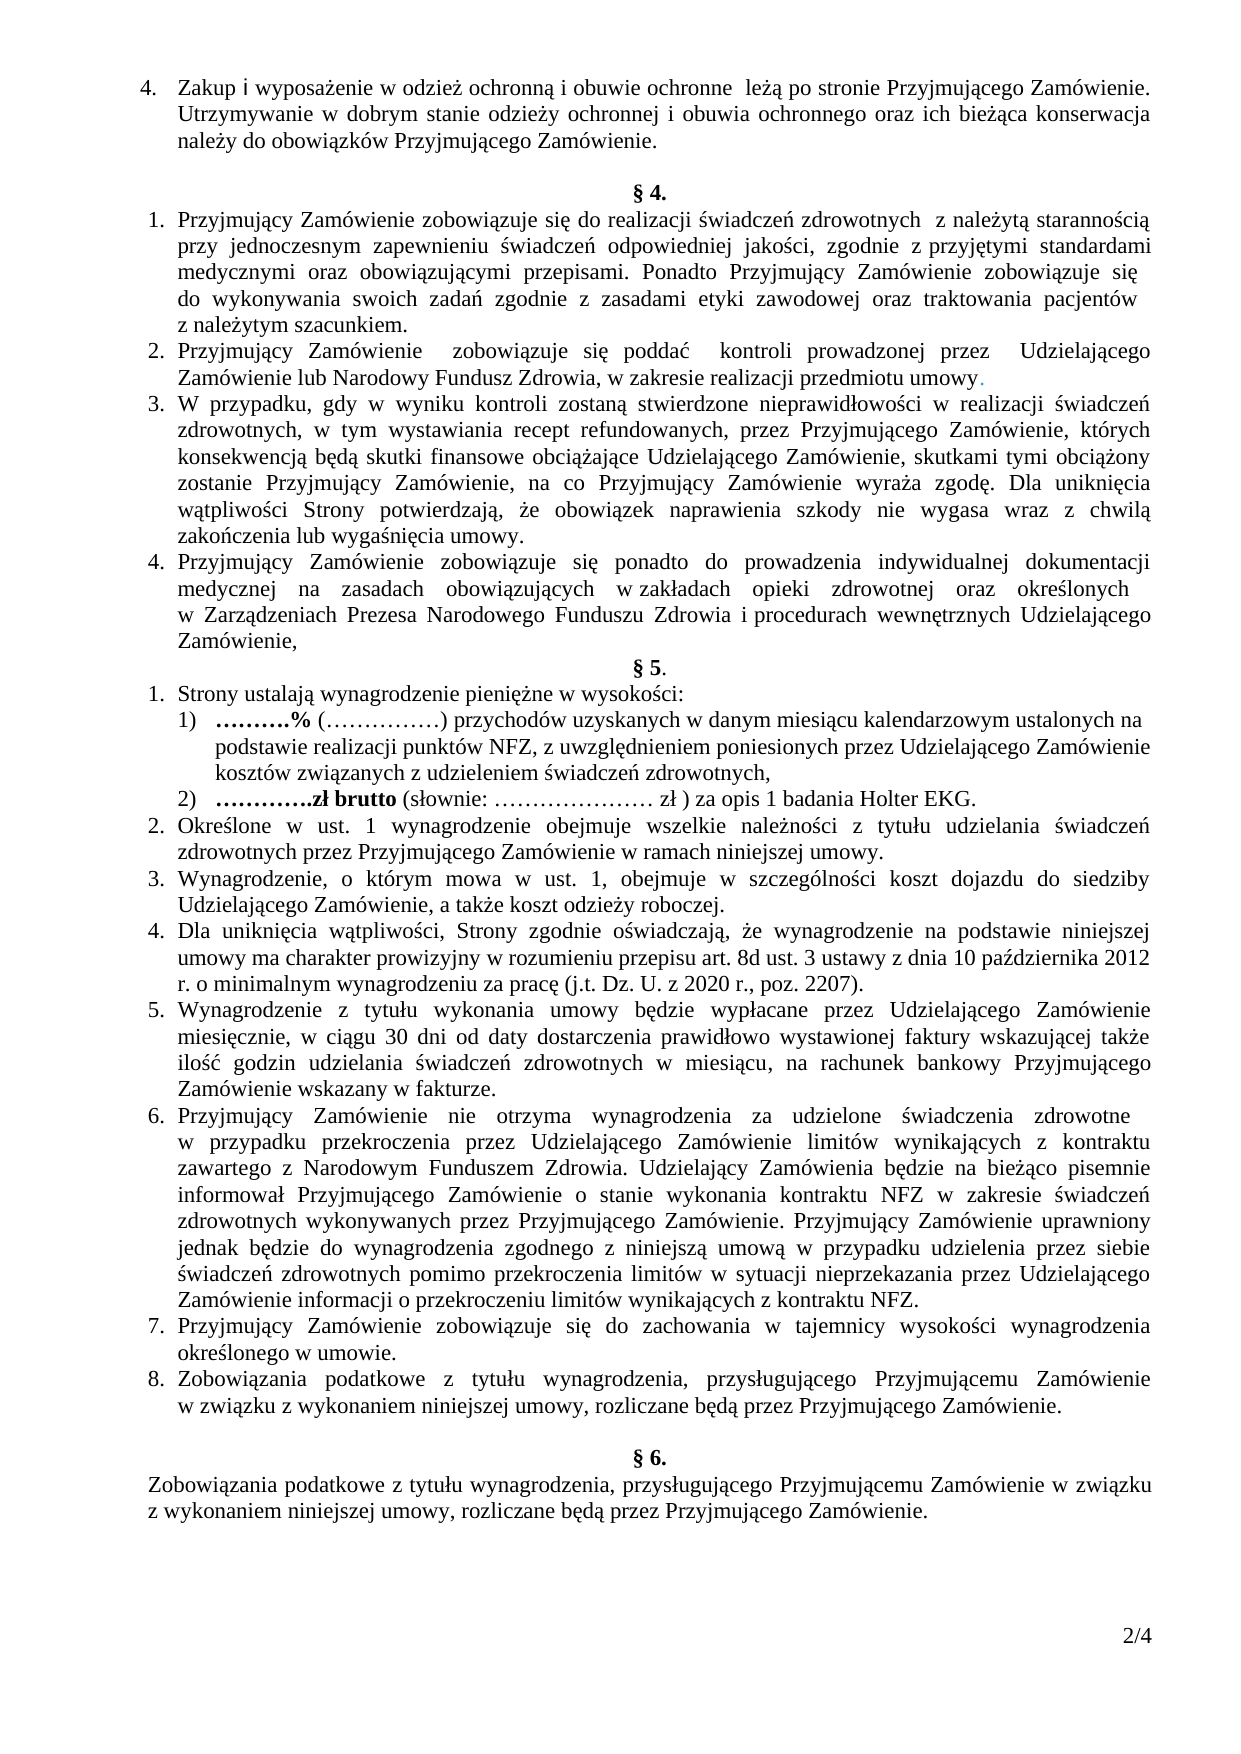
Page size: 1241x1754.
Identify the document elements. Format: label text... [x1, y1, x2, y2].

list Przyjmujący Zamówienie nie otrzyma wynagrodzenia za udzielone świadczenia zdrowotne w przypadku przekroczenia przez Udzielającego Zamówienie limitów wynikających z kontraktu zawartego z Narodowym Funduszem Zdrowia. Udzielający Zamówienia będzie na bieżąco pisemnie informował Przyjmującego Zamówienie o stanie wykonania kontraktu NFZ w zakresie świadczeń zdrowotnych wykonywanych przez Przyjmującego Zamówienie. Przyjmujący Zamówienie uprawniony jednak będzie do wynagrodzenia zgodnego z niniejszą umową w przypadku udzielenia przez siebie świadczeń zdrowotnych pomimo przekroczenia limitów w sytuacji nieprzekazania przez Udzielającego Zamówienie informacji o przekroczeniu limitów wynikających z kontraktu NFZ. [148, 1102, 1152, 1313]
text § 6. [148, 1444, 1152, 1471]
list ………….zł brutto (słownie: ………………… zł ) za opis 1 badania Holter EKG. [177, 786, 1152, 812]
text § 4. [148, 179, 1152, 206]
list Określone w ust. 1 wynagrodzenie obejmuje wszelkie należności z tytułu udzielania świadczeń zdrowotnych przez Przyjmującego Zamówienie w ramach niniejszej umowy. [148, 812, 1152, 864]
list Przyjmujący Zamówienie zobowiązuje się do zachowania w tajemnicy wysokości wynagrodzenia określonego w umowie. [148, 1313, 1152, 1365]
list Wynagrodzenie, o którym mowa w ust. 1, obejmuje w szczególności koszt dojazdu do siedziby Udzielającego Zamówienie, a także koszt odzieży roboczej. [148, 864, 1152, 917]
text Zobowiązania podatkowe z tytułu wynagrodzenia, przysługującego Przyjmującemu Zamówienie w związku z wykonaniem niniejszej umowy, rozliczane będą przez Przyjmującego Zamówienie. [148, 1471, 1152, 1523]
list Przyjmujący Zamówienie zobowiązuje się poddać kontroli prowadzonej przez Udzielającego Zamówienie lub Narodowy Fundusz Zdrowia, w zakresie realizacji przedmiotu umowy. [148, 337, 1152, 390]
text § 5. [148, 654, 1152, 680]
text podstawie realizacji punktów NFZ, z uwzględnieniem poniesionych przez Udzielającego Zamówienie kosztów związanych z udzieleniem świadczeń zdrowotnych, [215, 733, 1152, 786]
list W przypadku, gdy w wyniku kontroli zostaną stwierdzone nieprawidłowości w realizacji świadczeń zdrowotnych, w tym wystawiania recept refundowanych, przez Przyjmującego Zamówienie, których konsekwencją będą skutki finansowe obciążające Udzielającego Zamówienie, skutkami tymi obciążony zostanie Przyjmujący Zamówienie, na co Przyjmujący Zamówienie wyraża zgodę. Dla uniknięcia wątpliwości Strony potwierdzają, że obowiązek naprawienia szkody nie wygasa wraz z chwilą zakończenia lub wygaśnięcia umowy. [148, 390, 1152, 548]
list Dla uniknięcia wątpliwości, Strony zgodnie oświadczają, że wynagrodzenie na podstawie niniejszej umowy ma charakter prowizyjny w rozumieniu przepisu art. 8d ust. 3 ustawy z dnia 10 października 2012 r. o minimalnym wynagrodzeniu za pracę (j.t. Dz. U. z 2020 r., poz. 2207). [148, 917, 1152, 996]
list Przyjmujący Zamówienie zobowiązuje się ponadto do prowadzenia indywidualnej dokumentacji medycznej na zasadach obowiązujących w zakładach opieki zdrowotnej oraz określonych w Zarządzeniach Prezesa Narodowego Funduszu Zdrowia i procedurach wewnętrznych Udzielającego Zamówienie, [148, 548, 1152, 654]
list ……….% (……………) przychodów uzyskanych w danym miesiącu kalendarzowym ustalonych na [177, 706, 1152, 733]
list Zakup i wyposażenie w odzież ochronną i obuwie ochronne leżą po stronie Przyjmującego Zamówienie. Utrzymywanie w dobrym stanie odzieży ochronnej i obuwia ochronnego oraz ich bieżąca konserwacja należy do obowiązków Przyjmującego Zamówienie. [140, 74, 1152, 153]
list Zobowiązania podatkowe z tytułu wynagrodzenia, przysługującego Przyjmującemu Zamówienie w związku z wykonaniem niniejszej umowy, rozliczane będą przez Przyjmującego Zamówienie. [148, 1365, 1152, 1418]
list Wynagrodzenie z tytułu wykonania umowy będzie wypłacane przez Udzielającego Zamówienie miesięcznie, w ciągu 30 dni od daty dostarczenia prawidłowo wystawionej faktury wskazującej także ilość godzin udzielania świadczeń zdrowotnych w miesiącu, na rachunek bankowy Przyjmującego Zamówienie wskazany w fakturze. [148, 996, 1152, 1102]
list Strony ustalają wynagrodzenie pieniężne w wysokości: [148, 680, 1152, 706]
list Przyjmujący Zamówienie zobowiązuje się do realizacji świadczeń zdrowotnych z należytą starannością przy jednoczesnym zapewnieniu świadczeń odpowiedniej jakości, zgodnie z przyjętymi standardami medycznymi oraz obowiązującymi przepisami. Ponadto Przyjmujący Zamówienie zobowiązuje się do wykonywania swoich zadań zgodnie z zasadami etyki zawodowej oraz traktowania pacjentów z należytym szacunkiem. [148, 206, 1152, 337]
